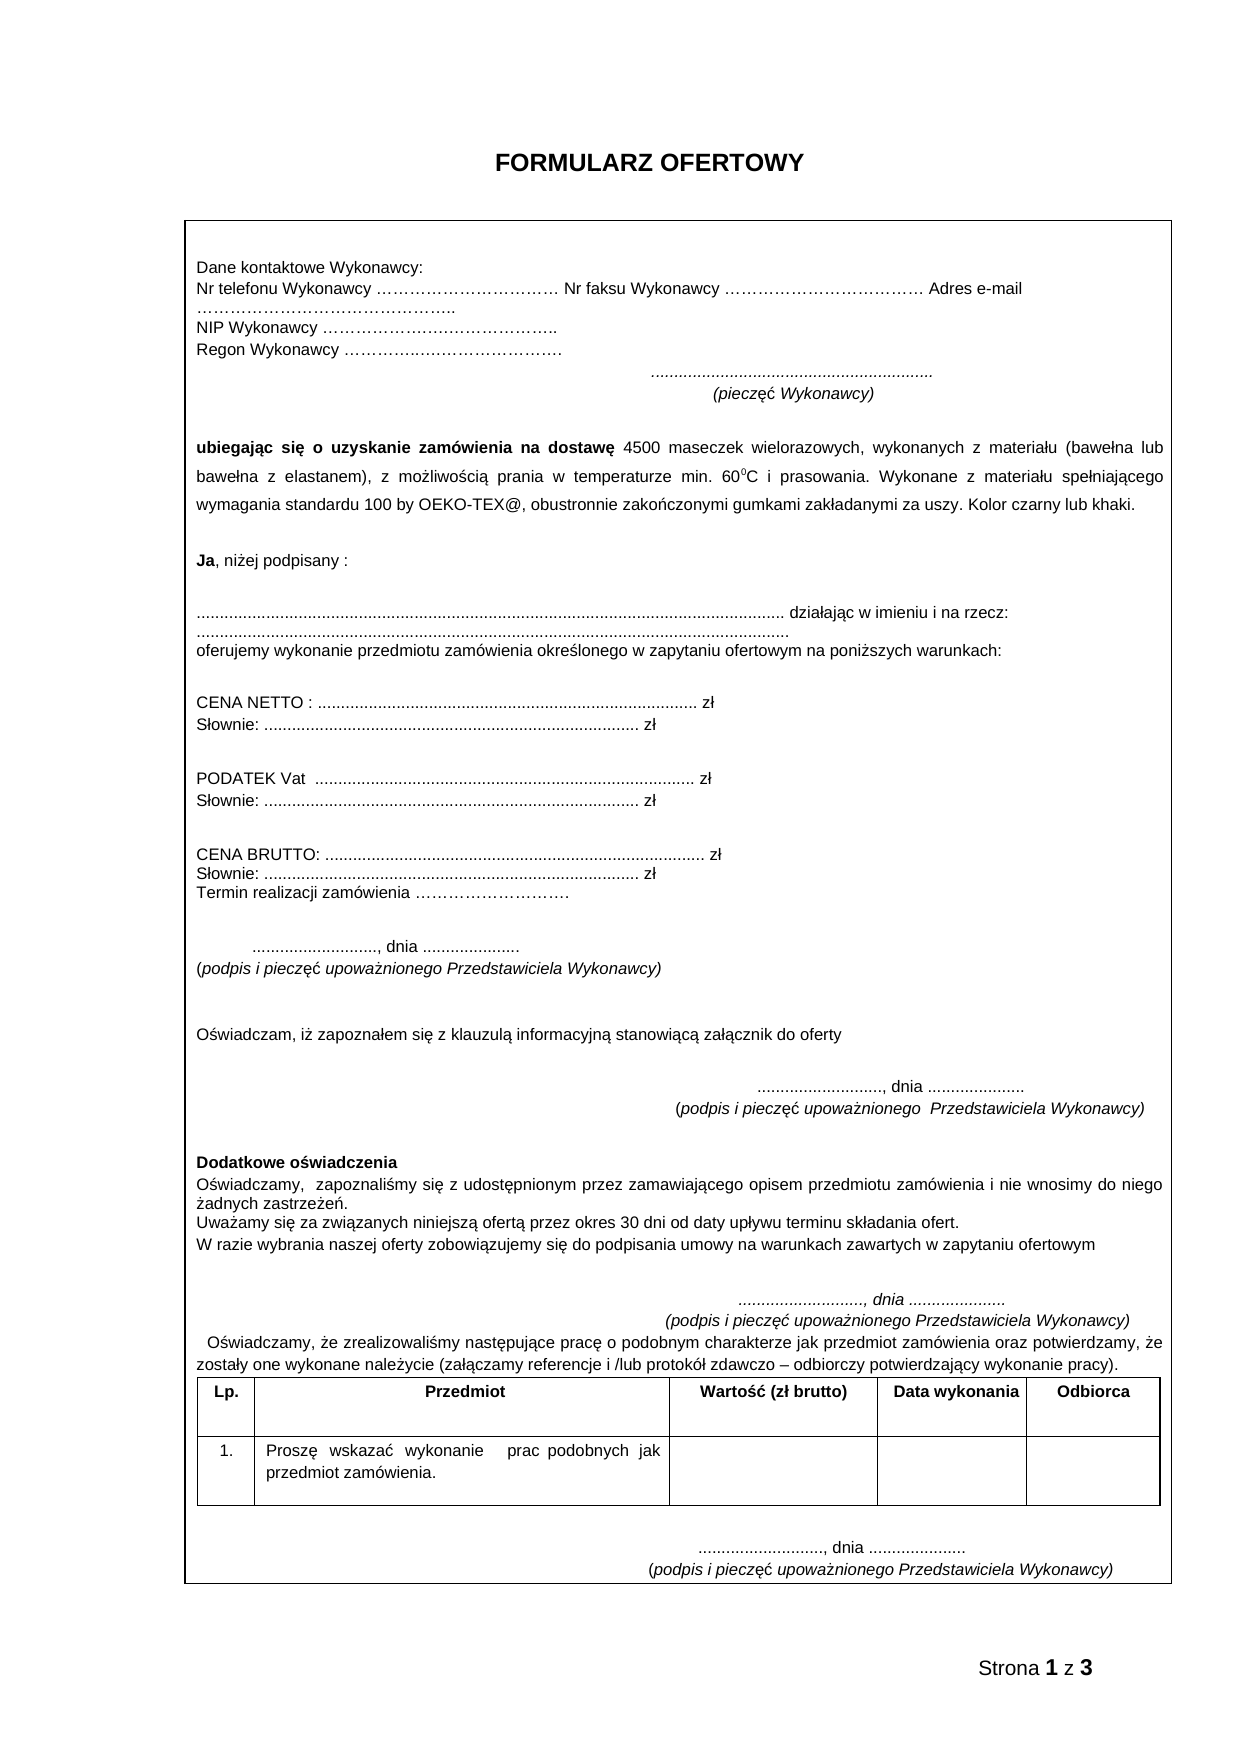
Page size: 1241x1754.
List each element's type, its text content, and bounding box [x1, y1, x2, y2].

text FORMULARZ OFERTOWY [207, 148, 1092, 176]
table_header Dane kontaktowe Wykonawcy: Nr telefonu Wykonawcy …………………………… Nr faksu Wykonawcy ……………………………… Adres e-mail ……………………………………….. NIP Wykonawcy ……………….….……………….. Regon Wykonawcy …………..….…………………. ............................................................. (pieczęć Wykonawcy) ubiegając się o uzyskanie zamówienia na dostawę 4500 maseczek wielorazowych, wykonanych z materiału (bawełna lub bawełna z elastanem), z możliwością prania w temperaturze min. 600C i prasowania. Wykonane z materiału spełniającego wymagania standardu 100 by OEKO-TEX@, obustronnie zakończonymi gumkami zakładanymi za uszy. Kolor czarny lub khaki. Ja, niżej podpisany : ............................................................................................................................... działając w imieniu i na rzecz: ................................................................................................................................ oferujemy wykonanie przedmiotu zamówienia określonego w zapytaniu ofertowym na poniższych warunkach: CENA NETTO : .................................................................................. zł Słownie: ................................................................................. zł PODATEK Vat .................................................................................. zł Słownie: ................................................................................. zł CENA BRUTTO: .................................................................................. zł Słownie: ................................................................................. zł Termin realizacji zamówienia ………………………. ..........................., dnia ..................... (podpis i pieczęć upoważnionego Przedstawiciela Wykonawcy) Oświadczam, iż zapoznałem się z klauzulą informacyjną stanowiącą załącznik do oferty ..........................., dnia ..................... (podpis i pieczęć upoważnionego Przedstawiciela Wykonawcy) Dodatkowe oświadczenia Oświadczamy, zapoznaliśmy się z udostępnionym przez zamawiającego opisem przedmiotu zamówienia i nie wnosimy do niego żadnych zastrzeżeń. Uważamy się za związanych niniejszą ofertą przez okres 30 dni od daty upływu terminu składania ofert. W razie wybrania naszej oferty zobowiązujemy się do podpisania umowy na warunkach zawartych w zapytaniu ofertowym ..........................., dnia ..................... (podpis i pieczęć upoważnionego Przedstawiciela Wykonawcy) Oświadczamy, że zrealizowaliśmy następujące pracę o podobnym charakterze jak przedmiot zamówienia oraz potwierdzamy, że zostały one wykonane należycie (załączamy referencje i /lub protokół zdawczo – odbiorczy potwierdzający wykonanie pracy). ..........................., dnia ..................... (podpis i pieczęć upoważnionego Przedstawiciela Wykonawcy) [186, 221, 1171, 1583]
